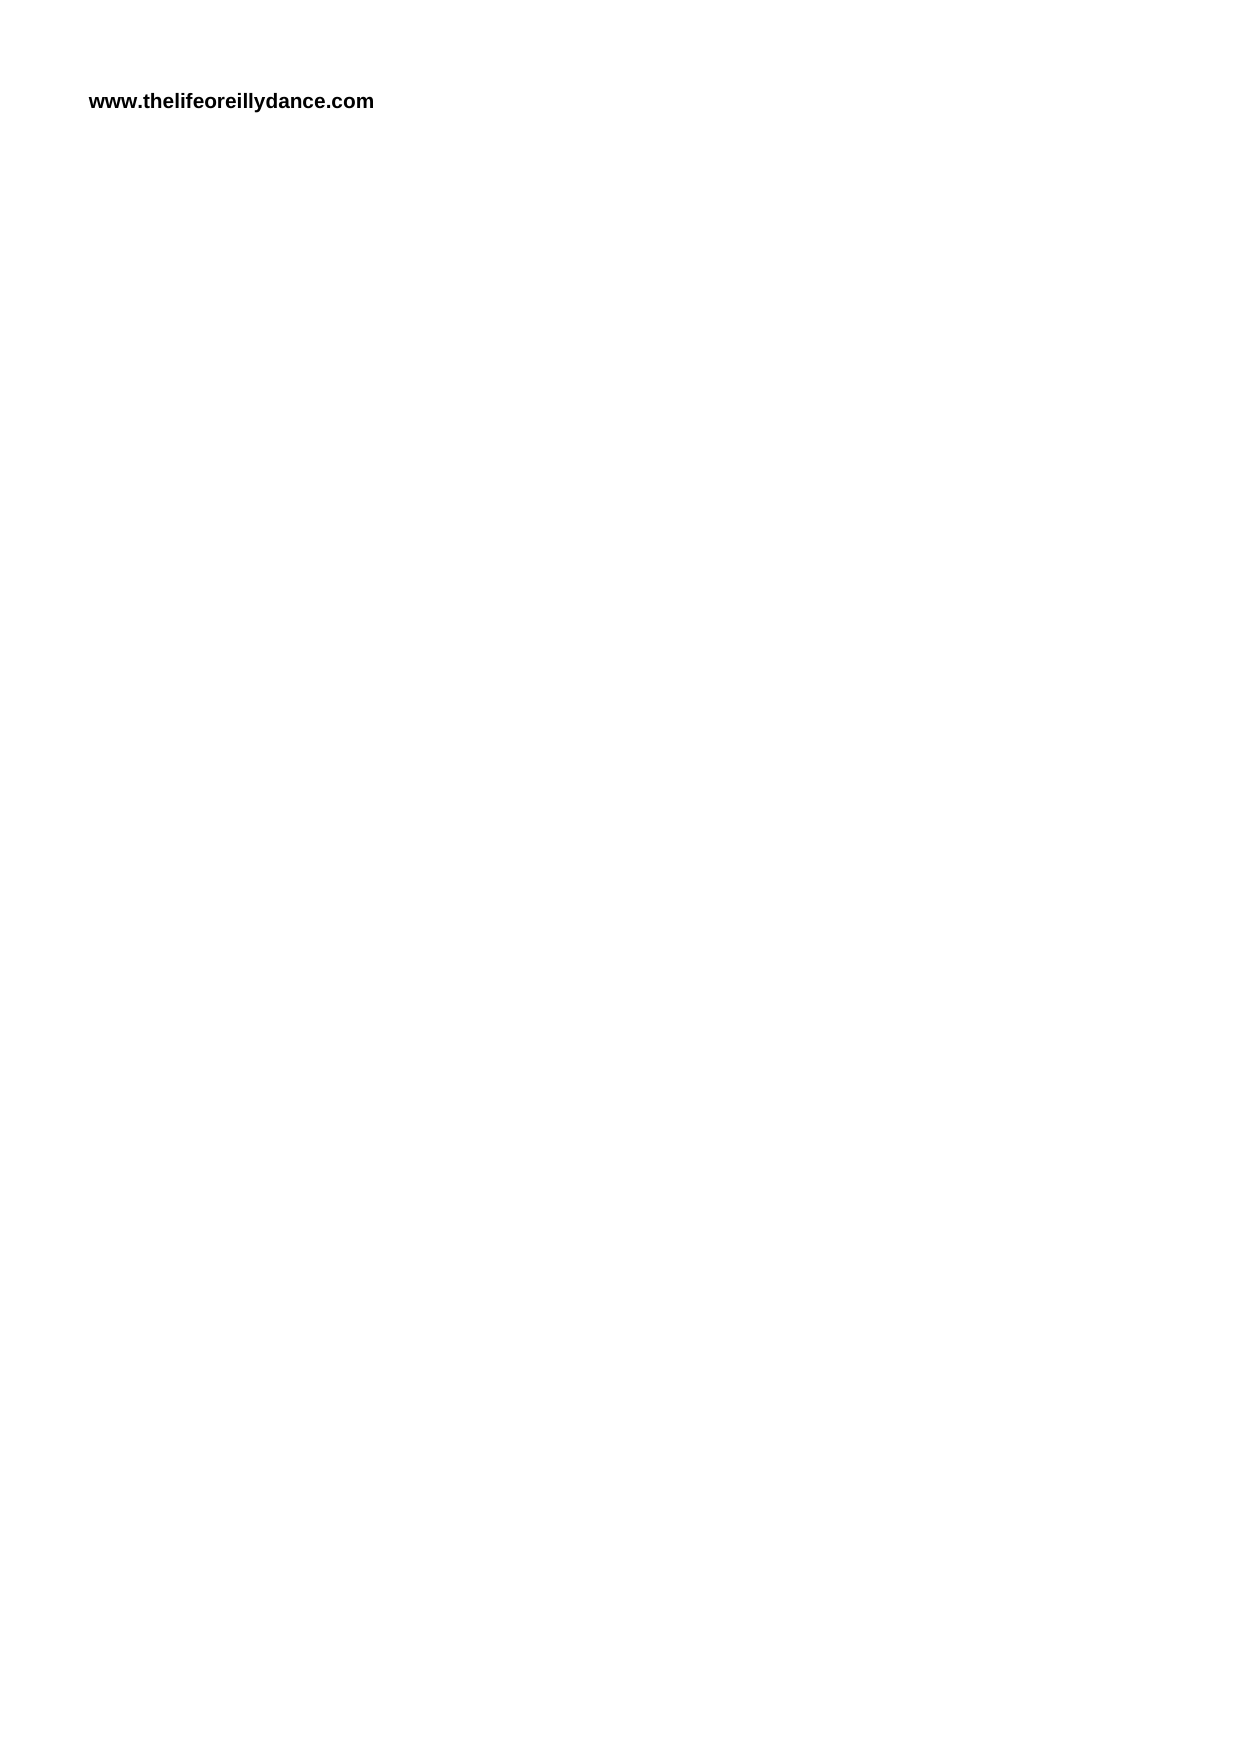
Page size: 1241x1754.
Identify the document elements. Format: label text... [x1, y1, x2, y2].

text www.thelifeoreillydance.com [88, 88, 1152, 112]
